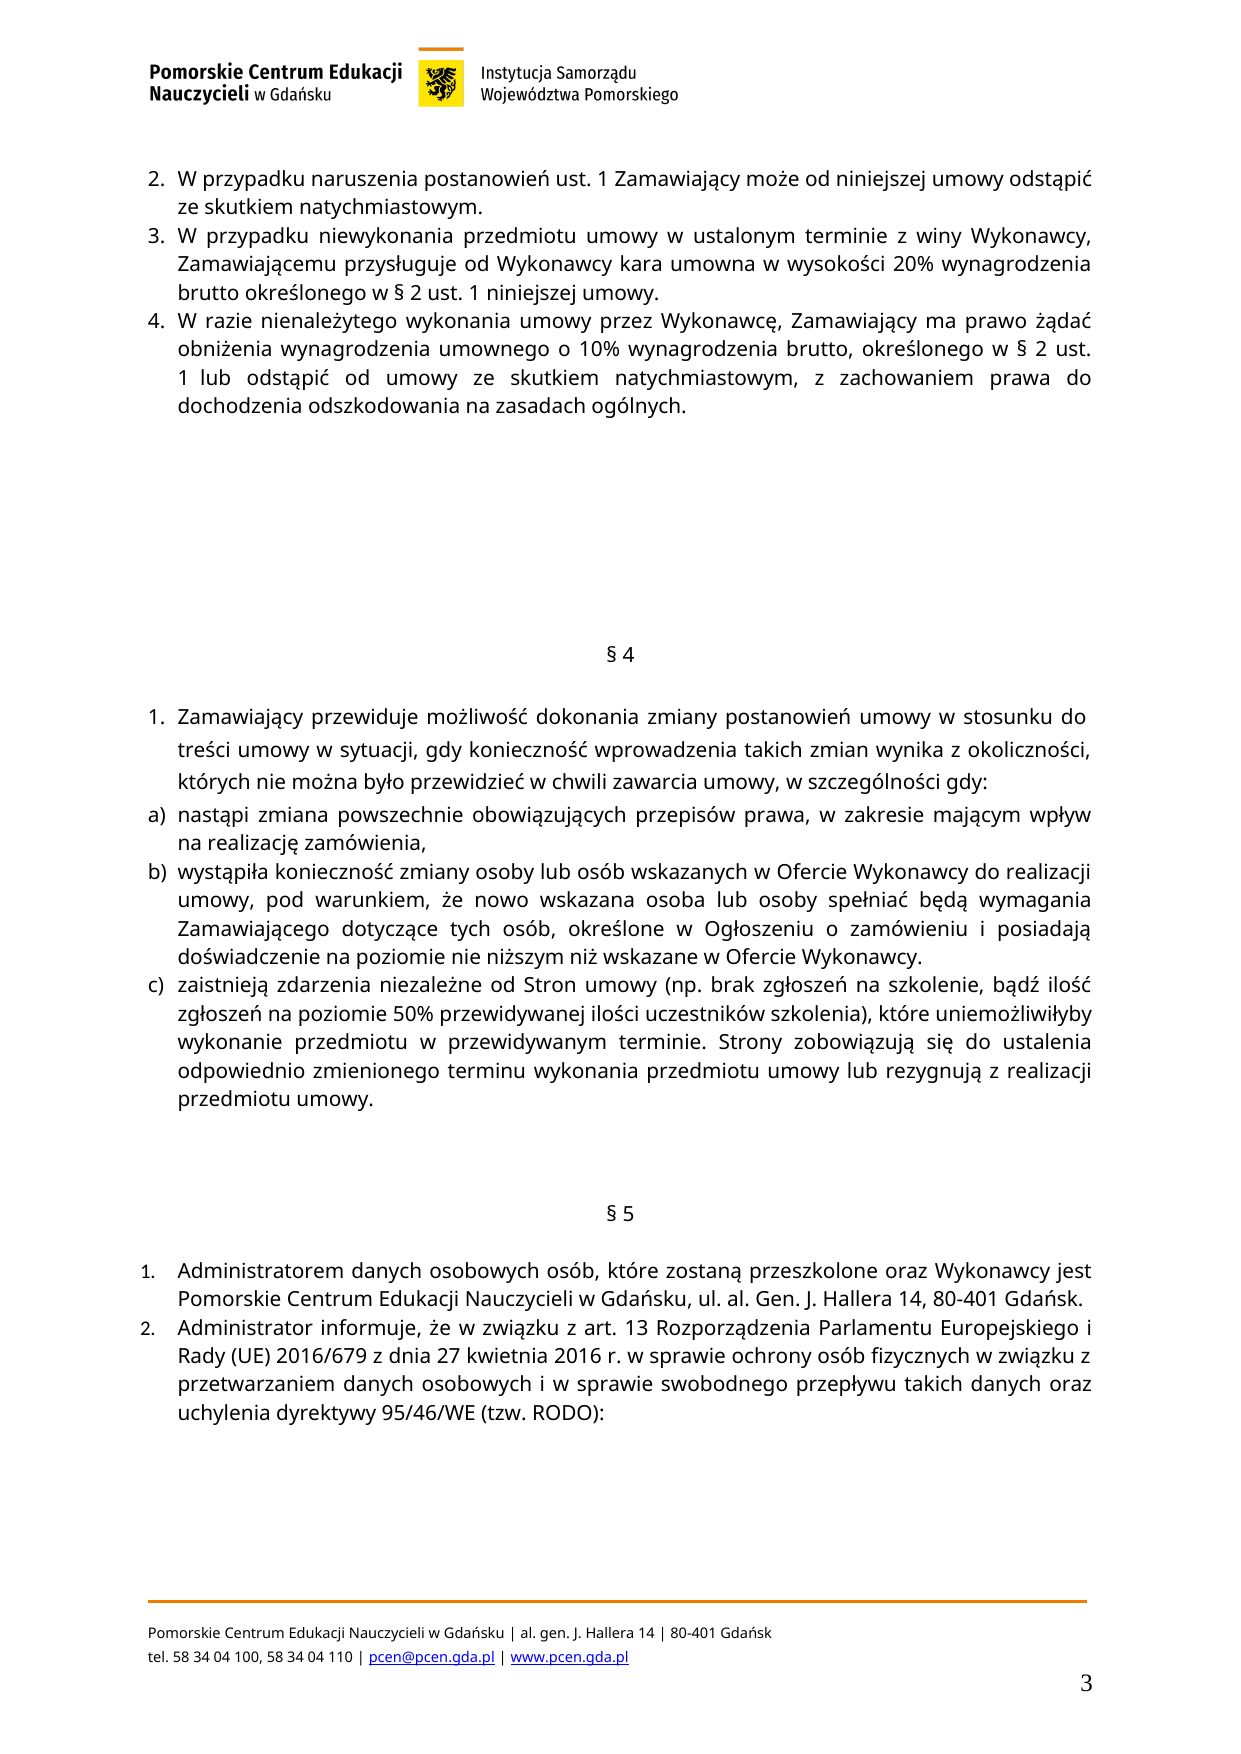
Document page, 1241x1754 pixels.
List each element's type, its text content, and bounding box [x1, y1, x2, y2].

list Zamawiający przewiduje możliwość dokonania zmiany postanowień umowy w stosunku do treści umowy w sytuacji, gdy konieczność wprowadzenia takich zmian wynika z okoliczności, których nie można było przewidzieć w chwili zawarcia umowy, w szczególności gdy: [148, 702, 1093, 796]
list W przypadku niewykonania przedmiotu umowy w ustalonym terminie z winy Wykonawcy, Zamawiającemu przysługuje od Wykonawcy kara umowna w wysokości 20% wynagrodzenia brutto określonego w § 2 ust. 1 niniejszej umowy. [148, 221, 1093, 306]
list Administrator informuje, że w związku z art. 13 Rozporządzenia Parlamentu Europejskiego i Rady (UE) 2016/679 z dnia 27 kwietnia 2016 r. w sprawie ochrony osób fizycznych w związku z przetwarzaniem danych osobowych i w sprawie swobodnego przepływu takich danych oraz uchylenia dyrektywy 95/46/WE (tzw. RODO): [140, 1313, 1093, 1426]
list Administratorem danych osobowych osób, które zostaną przeszkolone oraz Wykonawcy jest Pomorskie Centrum Edukacji Nauczycieli w Gdańsku, ul. al. Gen. J. Hallera 14, 80-401 Gdańsk. [140, 1256, 1093, 1313]
text § 4 [148, 640, 1093, 669]
list W razie nienależytego wykonania umowy przez Wykonawcę, Zamawiający ma prawo żądać obniżenia wynagrodzenia umownego o 10% wynagrodzenia brutto, określonego w § 2 ust. 1 lub odstąpić od umowy ze skutkiem natychmiastowym, z zachowaniem prawa do dochodzenia odszkodowania na zasadach ogólnych. [148, 306, 1093, 420]
picture [147, 47, 679, 107]
list wystąpiła konieczność zmiany osoby lub osób wskazanych w Ofercie Wykonawcy do realizacji umowy, pod warunkiem, że nowo wskazana osoba lub osoby spełniać będą wymagania Zamawiającego dotyczące tych osób, określone w Ogłoszeniu o zamówieniu i posiadają doświadczenie na poziomie nie niższym niż wskazane w Ofercie Wykonawcy. [148, 857, 1093, 971]
list zaistnieją zdarzenia niezależne od Stron umowy (np. brak zgłoszeń na szkolenie, bądź ilość zgłoszeń na poziomie 50% przewidywanej ilości uczestników szkolenia), które uniemożliwiłyby wykonanie przedmiotu w przewidywanym terminie. Strony zobowiązują się do ustalenia odpowiednio zmienionego terminu wykonania przedmiotu umowy lub rezygnują z realizacji przedmiotu umowy. [148, 971, 1093, 1113]
list W przypadku naruszenia postanowień ust. 1 Zamawiający może od niniejszej umowy odstąpić ze skutkiem natychmiastowym. [148, 164, 1093, 221]
list nastąpi zmiana powszechnie obowiązujących przepisów prawa, w zakresie mającym wpływ na realizację zamówienia, [148, 800, 1093, 857]
text § 5 [148, 1199, 1093, 1227]
